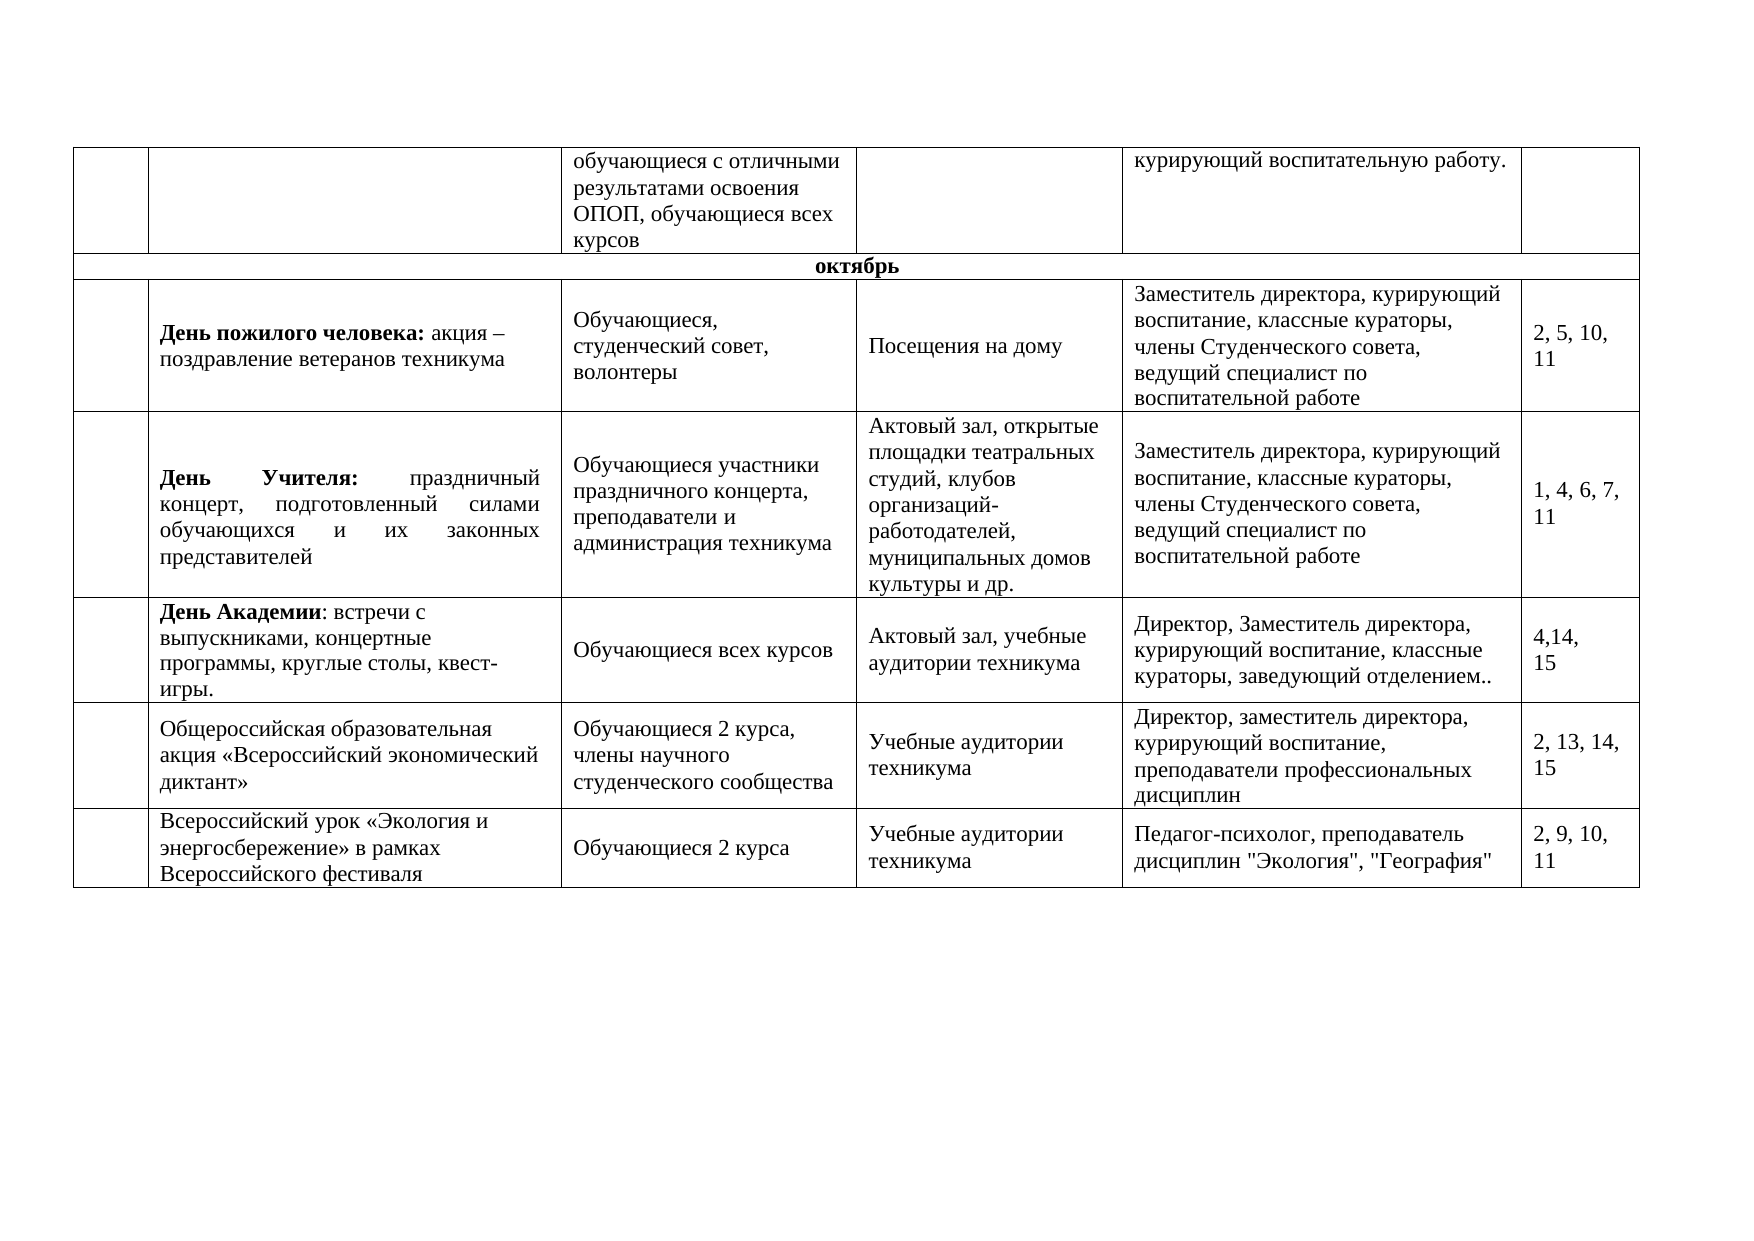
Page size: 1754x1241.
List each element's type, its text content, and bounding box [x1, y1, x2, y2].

table_cell [74, 809, 148, 887]
table_cell Обучающиеся, студенческий совет, волонтеры [562, 280, 856, 411]
table_cell Обучающиеся 2 курса, члены научного студенческого сообщества [562, 703, 856, 807]
table_cell Актовый зал, открытые площадки театральных студий, клубов организаций- работодателей, муниципальных домов культуры и др. [857, 412, 1122, 597]
table_header [857, 148, 1122, 253]
table_cell Посещения на дому [857, 280, 1122, 411]
table_cell Заместитель директора, курирующий воспитание, классные кураторы, члены Студенческого совета, ведущий специалист по воспитательной работе [1123, 280, 1521, 411]
table_cell Обучающиеся всех курсов [562, 598, 856, 702]
table_cell Педагог-психолог, преподаватель дисциплин "Экология", "География" [1123, 809, 1521, 887]
table_cell День Учителя: праздничный концерт, подготовленный силами обучающихся и их законных представителей [149, 412, 561, 597]
table_cell Обучающиеся участники праздничного концерта, преподаватели и администрация техникума [562, 412, 856, 597]
table_cell [74, 598, 148, 702]
table_cell 2, 5, 10, 11 [1522, 280, 1639, 411]
table_cell 1, 4, 6, 7, 11 [1522, 412, 1639, 597]
table_header [1522, 148, 1639, 253]
table_cell Директор, заместитель директора, курирующий воспитание, преподаватели профессиональных дисциплин [1123, 703, 1521, 807]
table_header [149, 148, 561, 253]
table_cell Обучающиеся 2 курса [562, 809, 856, 887]
table_cell 2, 9, 10, 11 [1522, 809, 1639, 887]
table_cell Общероссийская образовательная акция «Всероссийский экономический диктант» [149, 703, 561, 807]
table_cell Учебные аудитории техникума [857, 703, 1122, 807]
table_cell 2, 13, 14, 15 [1522, 703, 1639, 807]
table_cell День пожилого человека: акция – поздравление ветеранов техникума [149, 280, 561, 411]
table_cell Заместитель директора, курирующий воспитание, классные кураторы, члены Студенческого совета, ведущий специалист по воспитательной работе [1123, 412, 1521, 597]
table_header обучающиеся с отличными результатами освоения ОПОП, обучающиеся всех курсов [562, 148, 856, 253]
table_cell Актовый зал, учебные аудитории техникума [857, 598, 1122, 702]
table_cell День Академии: встречи с выпускниками, концертные программы, круглые столы, квест- игры. [149, 598, 561, 702]
table_cell Учебные аудитории техникума [857, 809, 1122, 887]
table_cell [74, 412, 148, 597]
table_cell Директор, Заместитель директора, курирующий воспитание, классные кураторы, заведующий отделением.. [1123, 598, 1521, 702]
table_header курирующий воспитательную работу. [1123, 148, 1521, 253]
table_header [74, 148, 148, 253]
table_cell [74, 280, 148, 411]
table_cell октябрь [74, 254, 1639, 279]
table_cell 4,14, 15 [1522, 598, 1639, 702]
table_cell [74, 703, 148, 807]
table_cell Всероссийский урок «Экология и энергосбережение» в рамках Всероссийского фестиваля [149, 809, 561, 887]
